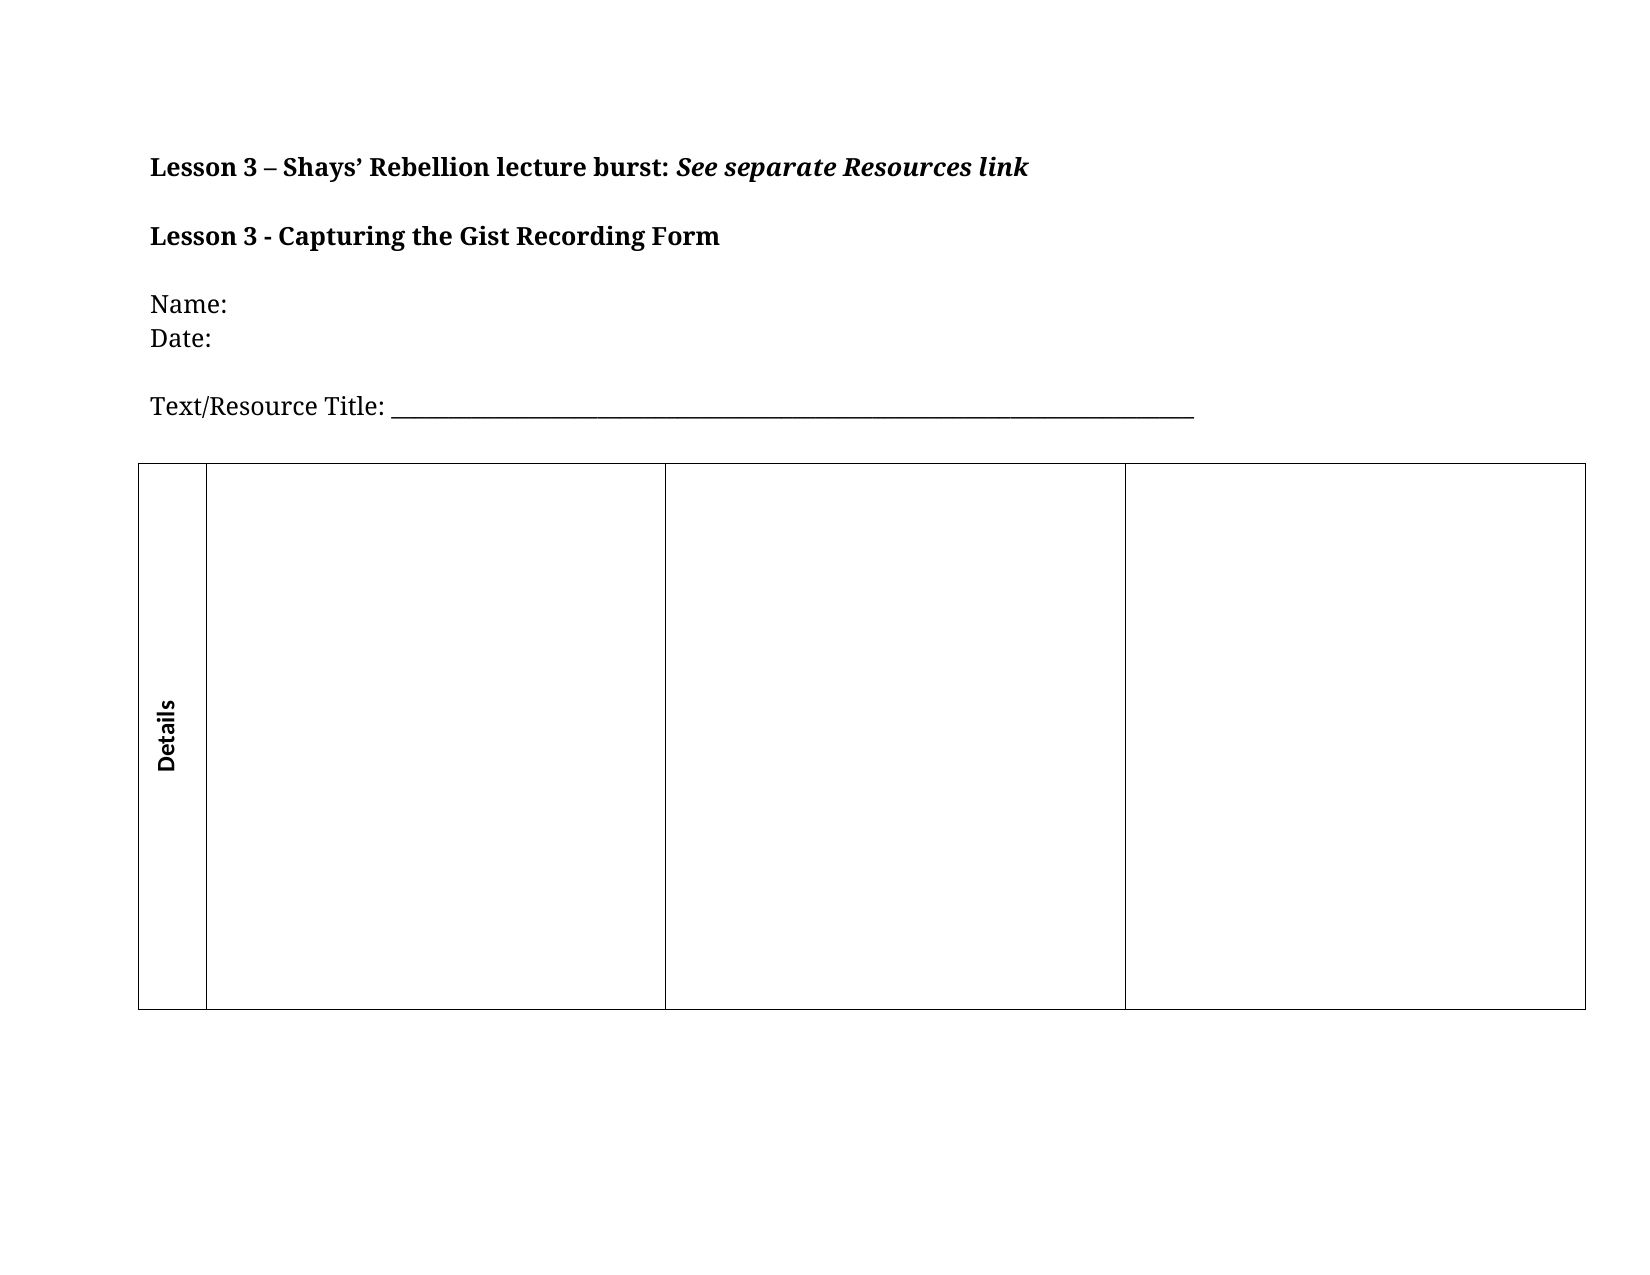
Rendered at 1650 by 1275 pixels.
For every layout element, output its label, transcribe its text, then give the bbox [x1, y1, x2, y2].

text Name: [150, 286, 1500, 320]
text Lesson 3 – Shays’ Rebellion lecture burst: See separate Resources link [150, 150, 1500, 184]
text Date: [150, 320, 1500, 354]
table_header [207, 464, 665, 1009]
text Text/Resource Title: ______________________________________________________________________ [150, 388, 1500, 422]
table_header [666, 464, 1125, 1009]
table_header Details [139, 464, 206, 1009]
text Lesson 3 - Capturing the Gist Recording Form [150, 218, 1500, 252]
table_header [1126, 464, 1585, 1009]
